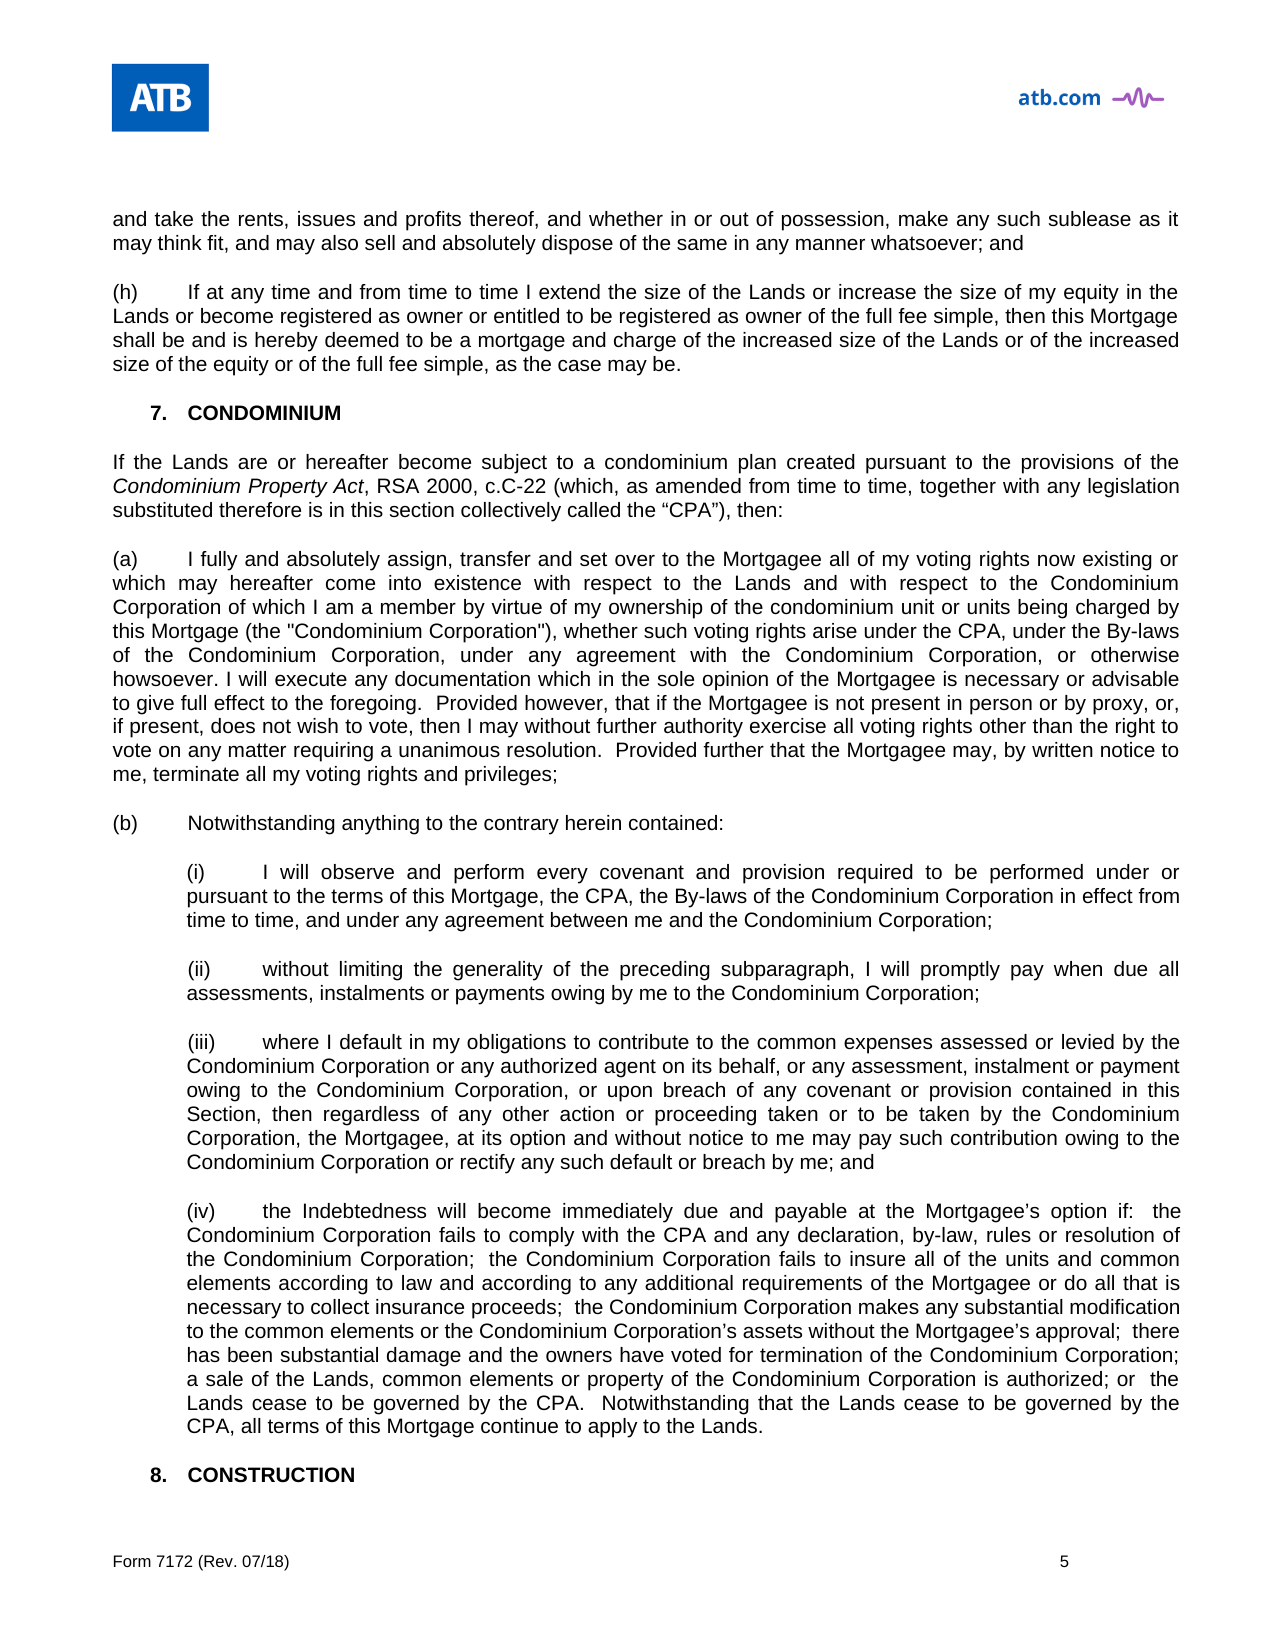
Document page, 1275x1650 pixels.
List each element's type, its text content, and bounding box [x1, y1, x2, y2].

text (b) Notwithstanding anything to the contrary herein contained: [112, 811, 1181, 835]
text (a) I fully and absolutely assign, transfer and set over to the Mortgagee all of my voting rights now existing or which may hereafter come into existence with respect to the Lands and with respect to the Condominium Corporation of which I am a member by virtue of my ownership of the condominium unit or units being charged by this Mortgage (the "Condominium Corporation"), whether such voting rights arise under the CPA, under the By-laws of the Condominium Corporation, under any agreement with the Condominium Corporation, or otherwise howsoever. I will execute any documentation which in the sole opinion of the Mortgagee is necessary or advisable to give full effect to the foregoing. Provided however, that if the Mortgagee is not present in person or by proxy, or, if present, does not wish to vote, then I may without further authority exercise all voting rights other than the right to vote on any matter requiring a unanimous resolution. Provided further that the Mortgagee may, by written notice to me, terminate all my voting rights and privileges; [112, 547, 1181, 786]
text If the Lands are or hereafter become subject to a condominium plan created pursuant to the provisions of the Condominium Property Act, RSA 2000, c.C-22 (which, as amended from time to time, together with any legislation substituted therefore is in this section collectively called the “CPA”), then: [112, 450, 1181, 522]
text (i) I will observe and perform every covenant and provision required to be performed under or pursuant to the terms of this Mortgage, the CPA, the By-laws of the Condominium Corporation in effect from time to time, and under any agreement between me and the Condominium Corporation; [186, 860, 1181, 932]
list CONDOMINIUM [150, 401, 1181, 425]
text (ii) without limiting the generality of the preceding subparagraph, I will promptly pay when due all assessments, instalments or payments owing by me to the Condominium Corporation; [186, 957, 1181, 1005]
text (iii) where I default in my obligations to contribute to the common expenses assessed or levied by the Condominium Corporation or any authorized agent on its behalf, or any assessment, instalment or payment owing to the Condominium Corporation, or upon breach of any covenant or provision contained in this Section, then regardless of any other action or proceeding taken or to be taken by the Condominium Corporation, the Mortgagee, at its option and without notice to me may pay such contribution owing to the Condominium Corporation or rectify any such default or breach by me; and [186, 1030, 1181, 1174]
list CONSTRUCTION [150, 1463, 1181, 1487]
picture [0, 0, 1275, 150]
text (h) If at any time and from time to time I extend the size of the Lands or increase the size of my equity in the Lands or become registered as owner or entitled to be registered as owner of the full fee simple, then this Mortgage shall be and is hereby deemed to be a mortgage and charge of the increased size of the Lands or of the increased size of the equity or of the full fee simple, as the case may be. [112, 280, 1181, 376]
text (iv) the Indebtedness will become immediately due and payable at the Mortgagee’s option if: the Condominium Corporation fails to comply with the CPA and any declaration, by-law, rules or resolution of the Condominium Corporation; the Condominium Corporation fails to insure all of the units and common elements according to law and according to any additional requirements of the Mortgagee or do all that is necessary to collect insurance proceeds; the Condominium Corporation makes any substantial modification to the common elements or the Condominium Corporation’s assets without the Mortgagee’s approval; there has been substantial damage and the owners have voted for termination of the Condominium Corporation; a sale of the Lands, common elements or property of the Condominium Corporation is authorized; or the Lands cease to be governed by the CPA. Notwithstanding that the Lands cease to be governed by the CPA, all terms of this Mortgage continue to apply to the Lands. [186, 1199, 1181, 1438]
